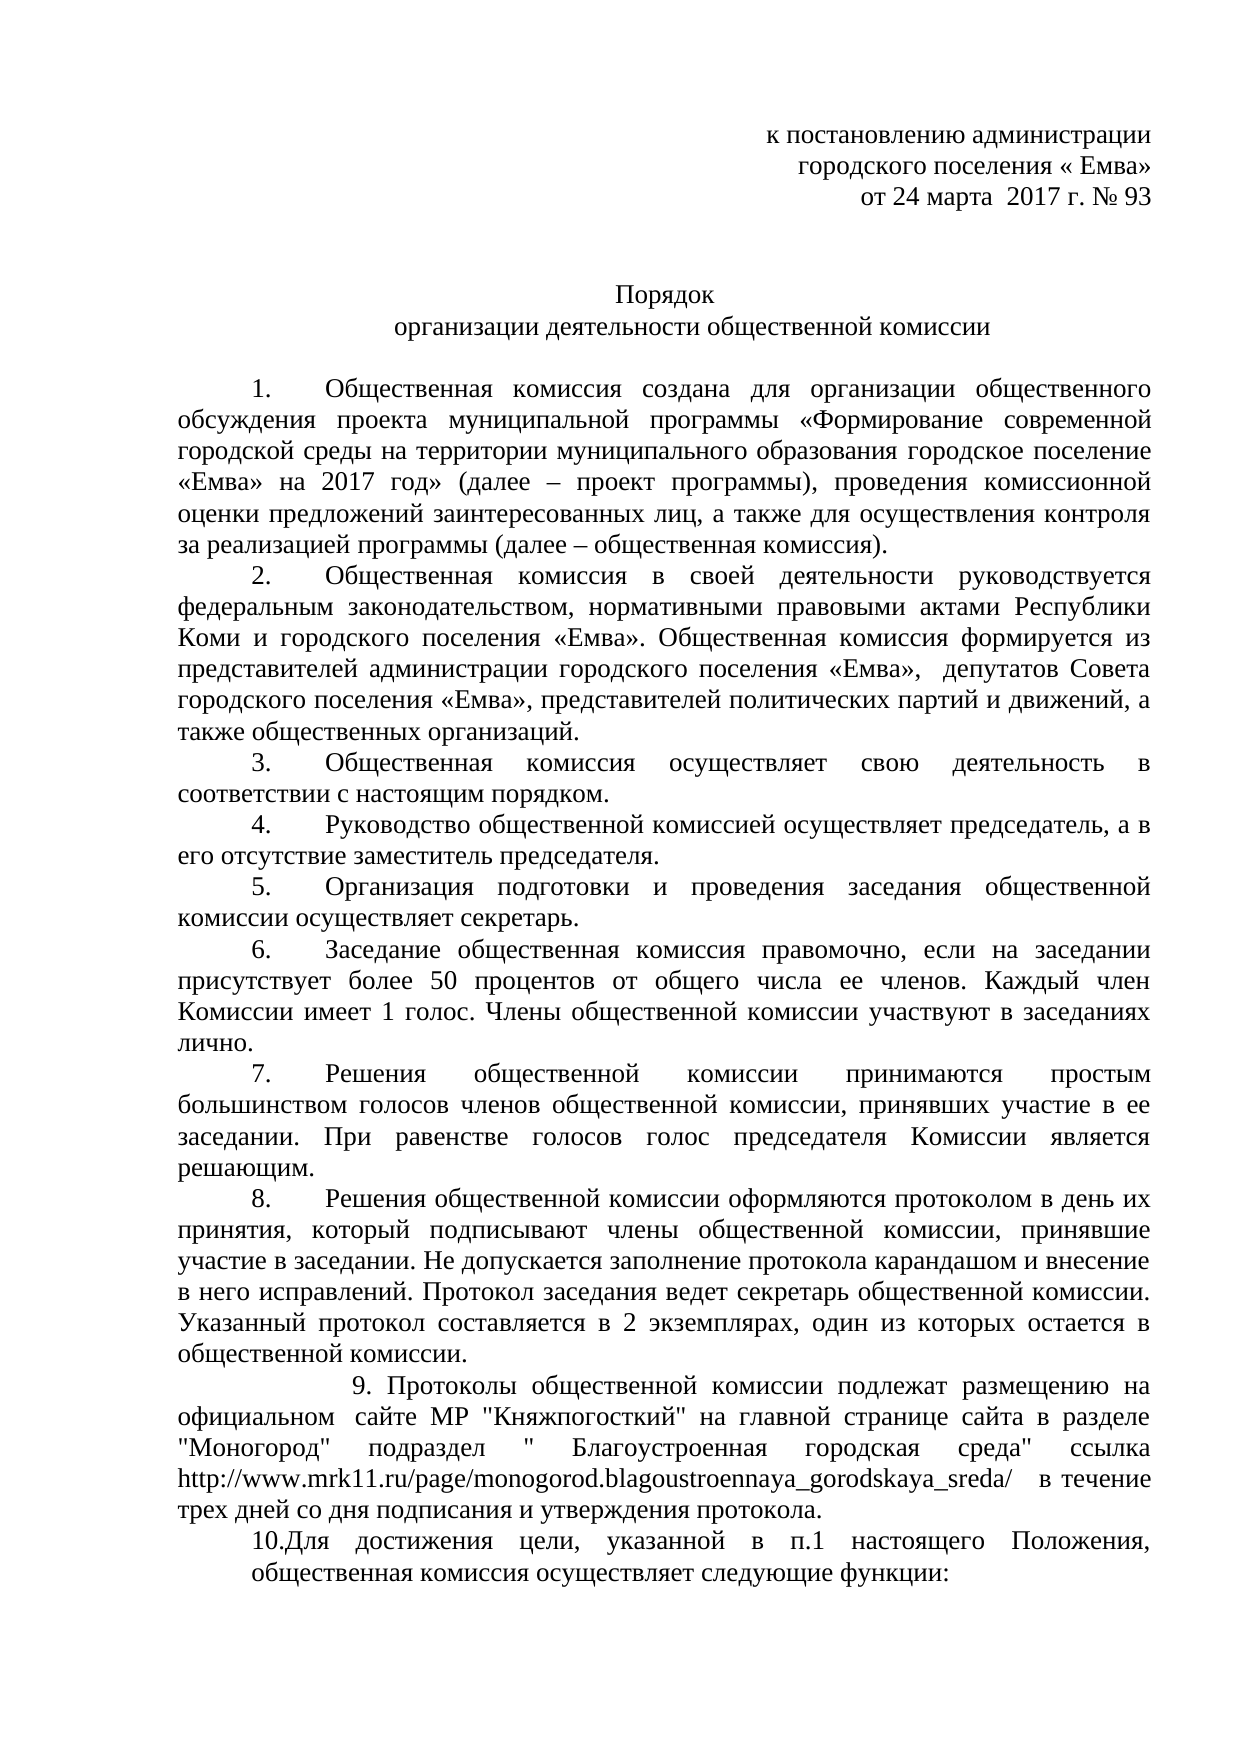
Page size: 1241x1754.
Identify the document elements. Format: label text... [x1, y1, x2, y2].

list Заседание общественная комиссия правомочно, если на заседании присутствует более 50 процентов от общего числа ее членов. Каждый член Комиссии имеет 1 голос. Члены общественной комиссии участвуют в заседаниях лично. [177, 933, 1152, 1057]
list Организация подготовки и проведения заседания общественной комиссии осуществляет секретарь. [177, 870, 1152, 933]
list Решения общественной комиссии оформляются протоколом в день их принятия, который подписывают члены общественной комиссии, принявшие участие в заседании. Не допускается заполнение протокола карандашом и внесение в него исправлений. Протокол заседания ведет секретарь общественной комиссии. Указанный протокол составляется в 2 экземплярах, один из которых остается в общественной комиссии. [177, 1182, 1152, 1369]
text городского поселения « Емва» [177, 149, 1152, 180]
text к постановлению администрации [177, 118, 1152, 149]
list Общественная комиссия осуществляет свою деятельность в соответствии с настоящим порядком. [177, 746, 1152, 808]
list Руководство общественной комиссией осуществляет председатель, а в его отсутствие заместитель председателя. [177, 808, 1152, 870]
text организации деятельности общественной комиссии [177, 310, 1152, 341]
text 10.Для достижения цели, указанной в п.1 настоящего Положения, общественная комиссия осуществляет следующие функции: [251, 1524, 1152, 1587]
text от 24 марта . № 93 [177, 180, 1152, 212]
text 9. Протоколы общественной комиссии подлежат размещению на официальном сайте МР "Княжпогосткий" на главной странице сайта в разделе "Моногород" подраздел " Благоустроенная городская среда" ссылка http://www.mrk11.ru/page/monogorod.blagoustroennaya_gorodskaya_sreda/ в течение трех дней со дня подписания и утверждения протокола. [177, 1369, 1152, 1524]
text Порядок [177, 279, 1152, 310]
list Общественная комиссия создана для организации общественного обсуждения проекта муниципальной программы «Формирование современной городской среды на территории муниципального образования городское поселение «Емва» на 2017 год» (далее – проект программы), проведения комиссионной оценки предложений заинтересованных лиц, а также для осуществления контроля за реализацией программы (далее – общественная комиссия). [177, 372, 1152, 559]
list Решения общественной комиссии принимаются простым большинством голосов членов общественной комиссии, принявших участие в ее заседании. При равенстве голосов голос председателя Комиссии является решающим. [177, 1057, 1152, 1182]
list Общественная комиссия в своей деятельности руководствуется федеральным законодательством, нормативными правовыми актами Республики Коми и городского поселения «Емва». Общественная комиссия формируется из представителей администрации городского поселения «Емва», депутатов Совета городского поселения «Емва», представителей политических партий и движений, а также общественных организаций. [177, 559, 1152, 746]
